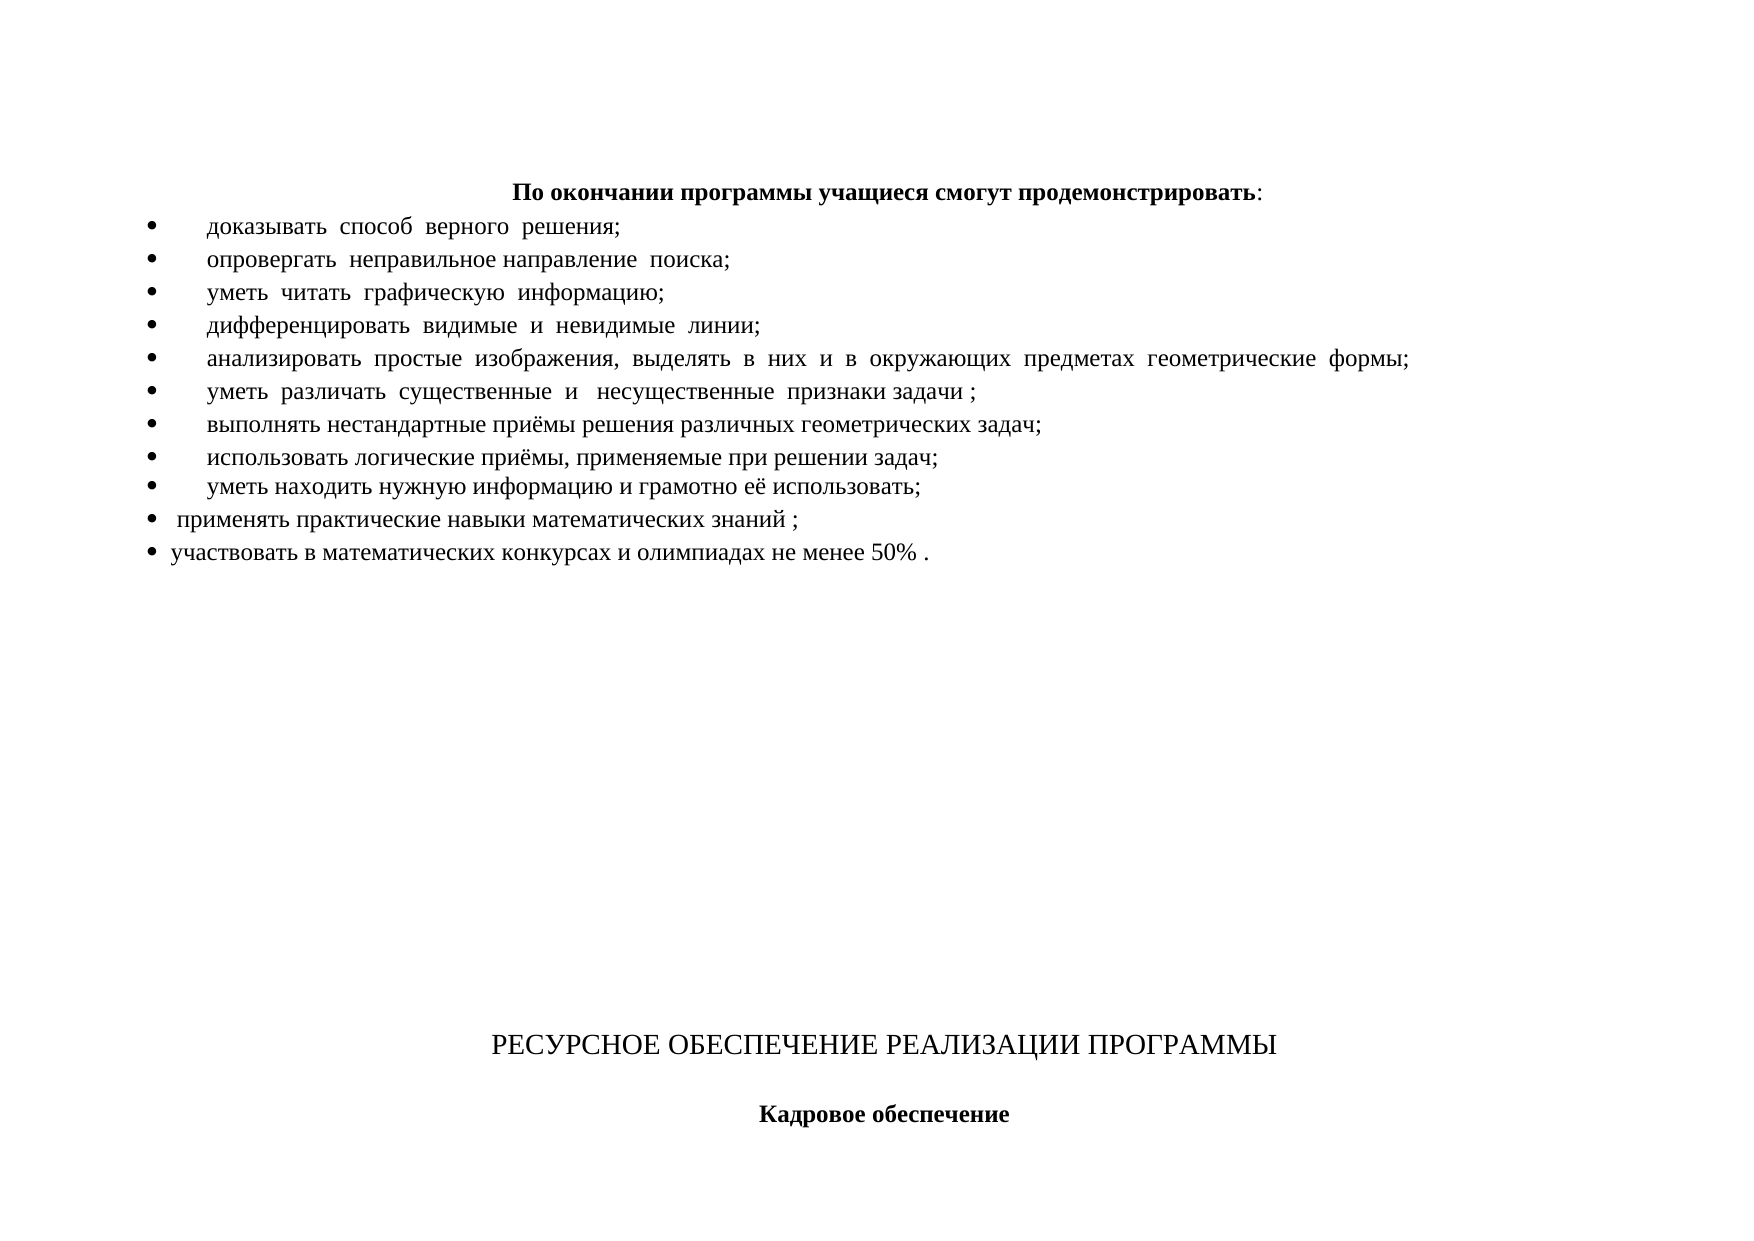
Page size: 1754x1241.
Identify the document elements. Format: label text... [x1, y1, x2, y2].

list дифференцировать видимые и невидимые линии; [74, 310, 1665, 339]
list применять практические навыки математических знаний ; [118, 504, 1636, 533]
list участвовать в математических конкурсах и олимпиадах не менее 50% . [118, 537, 1636, 566]
list уметь различать существенные и несущественные признаки задачи ; [74, 376, 1665, 405]
text По окончании программы учащиеся смогут продемонстрировать: [133, 177, 1636, 206]
list опровергать неправильное направление поиска; [74, 244, 1665, 273]
text Кадровое обеспечение [133, 1099, 1636, 1128]
list уметь читать графическую информацию; [74, 277, 1665, 306]
list использовать логические приёмы, применяемые при решении задач; [148, 442, 1636, 471]
list уметь находить нужную информацию и грамотно её использовать; [148, 471, 1636, 499]
list анализировать простые изображения, выделять в них и в окружающих предметах геометрические формы; [74, 343, 1665, 372]
list выполнять нестандартные приёмы решения различных геометрических задач; [74, 409, 1665, 438]
text РЕСУРСНОЕ ОБЕСПЕЧЕНИЕ РЕАЛИЗАЦИИ ПРОГРАММЫ [133, 1027, 1636, 1060]
list доказывать способ верного решения; [74, 211, 1665, 240]
